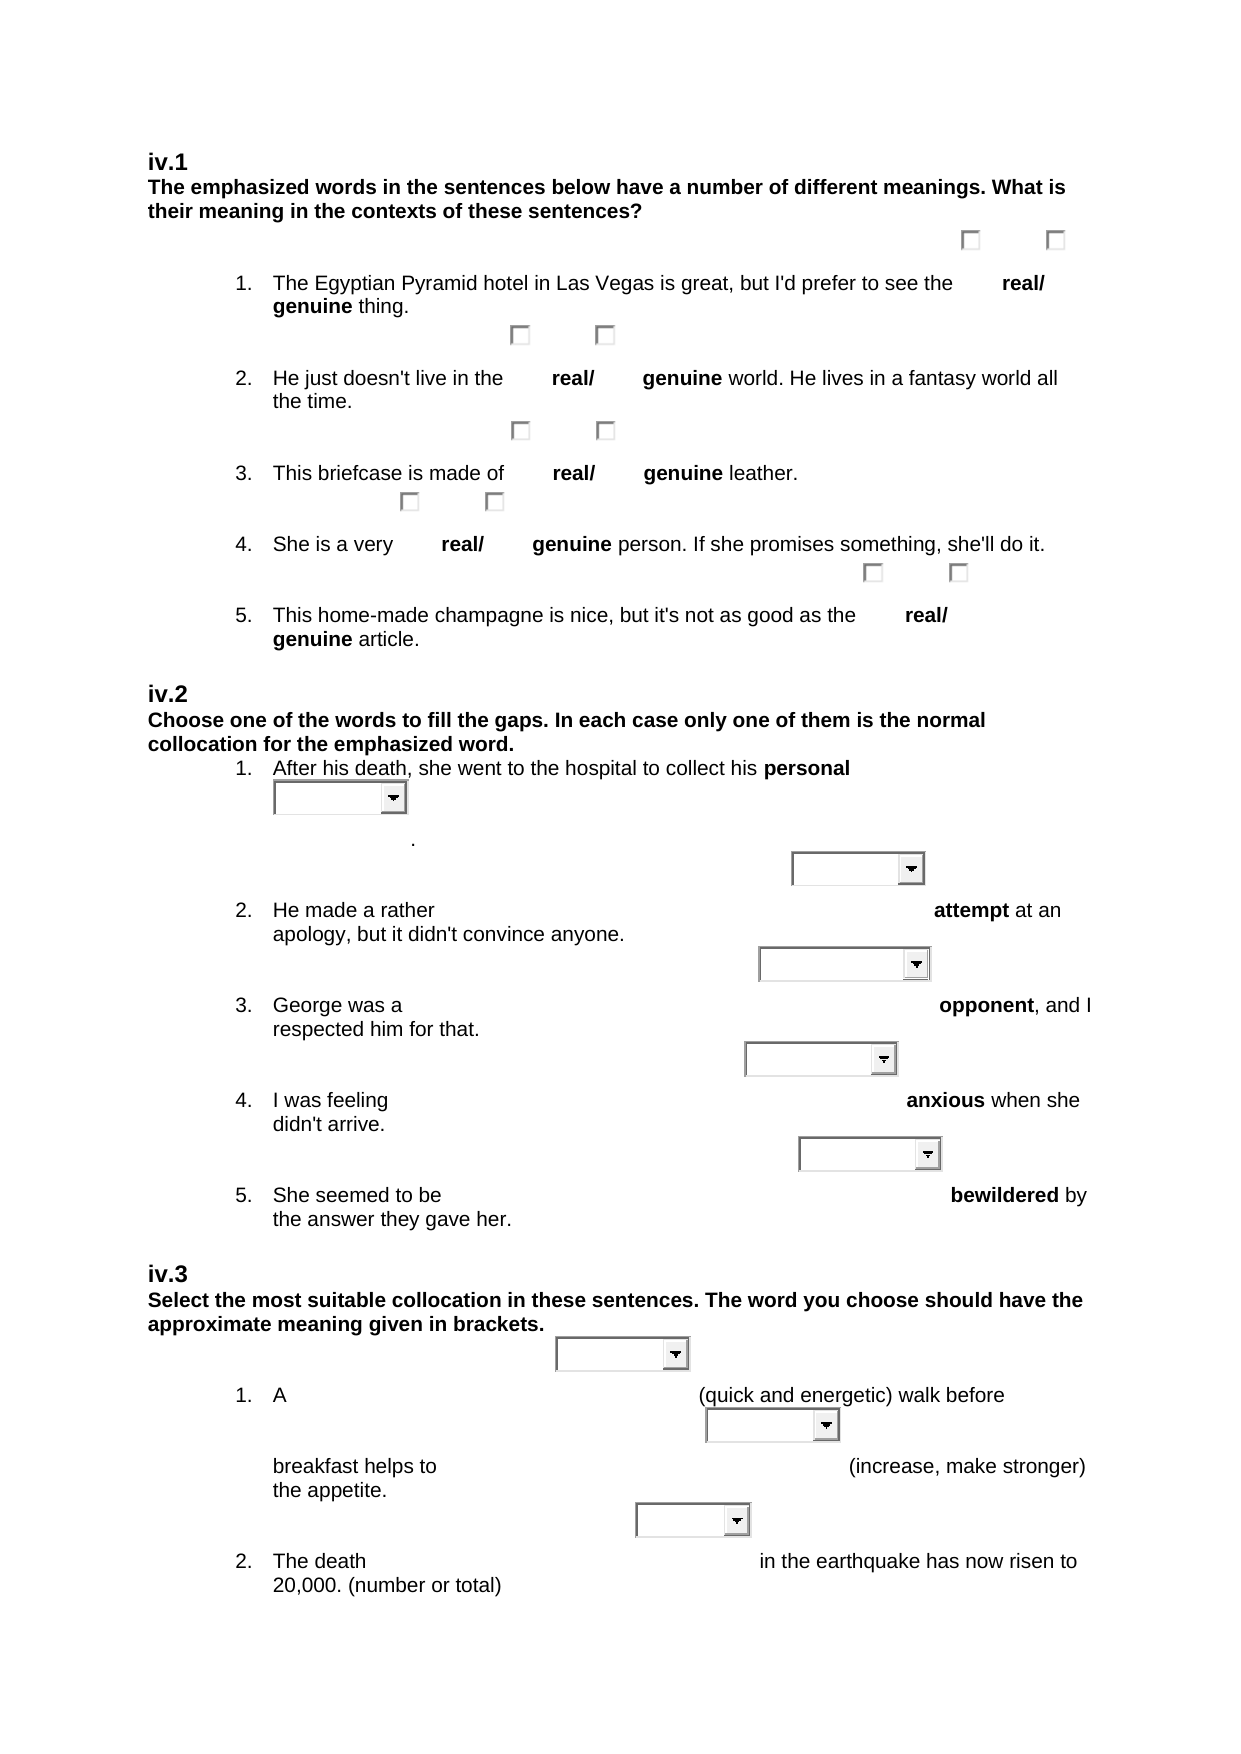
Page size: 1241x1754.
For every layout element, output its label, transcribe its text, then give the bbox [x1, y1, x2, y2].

text Select the most suitable collocation in these sentences. The word you choose should have the approximate meaning given in brackets. [148, 1288, 1093, 1336]
list George was a opponent, and I respected him for that. [235, 946, 1093, 1041]
list The Egyptian Pyramid hotel in Las Vegas is great, but I'd prefer to see the real/ genuine thing. [235, 223, 1093, 318]
text iv.3 [148, 1260, 1093, 1288]
list This briefcase is made of real/ genuine leather. [235, 413, 1093, 484]
text The emphasized words in the sentences below have a number of different meanings. What is their meaning in the contexts of these sentences? [148, 175, 1093, 223]
list He just doesn't live in the real/ genuine world. He lives in a fantasy world all the time. [235, 318, 1093, 413]
text Choose one of the words to fill the gaps. In each case only one of them is the normal collocation for the emphasized word. [148, 707, 1093, 755]
text iv.1 [148, 148, 1093, 175]
list She is a very real/ genuine person. If she promises something, she'll do it. [235, 484, 1093, 556]
list She seemed to be bewildered by the answer they gave her. [235, 1136, 1093, 1231]
list The death in the earthquake has now risen to 20,000. (number or total) [235, 1502, 1093, 1597]
list He made a rather attempt at an apology, but it didn't convince anyone. [235, 851, 1093, 946]
list After his death, she went to the hospital to collect his personal . [235, 755, 1093, 851]
list A (quick and energetic) walk before breakfast helps to (increase, make stronger) the appetite. [235, 1336, 1093, 1502]
list I was feeling anxious when she didn't arrive. [235, 1041, 1093, 1136]
list This home-made champagne is nice, but it's not as good as the real/ genuine article. [235, 556, 1093, 651]
text iv.2 [148, 680, 1093, 707]
